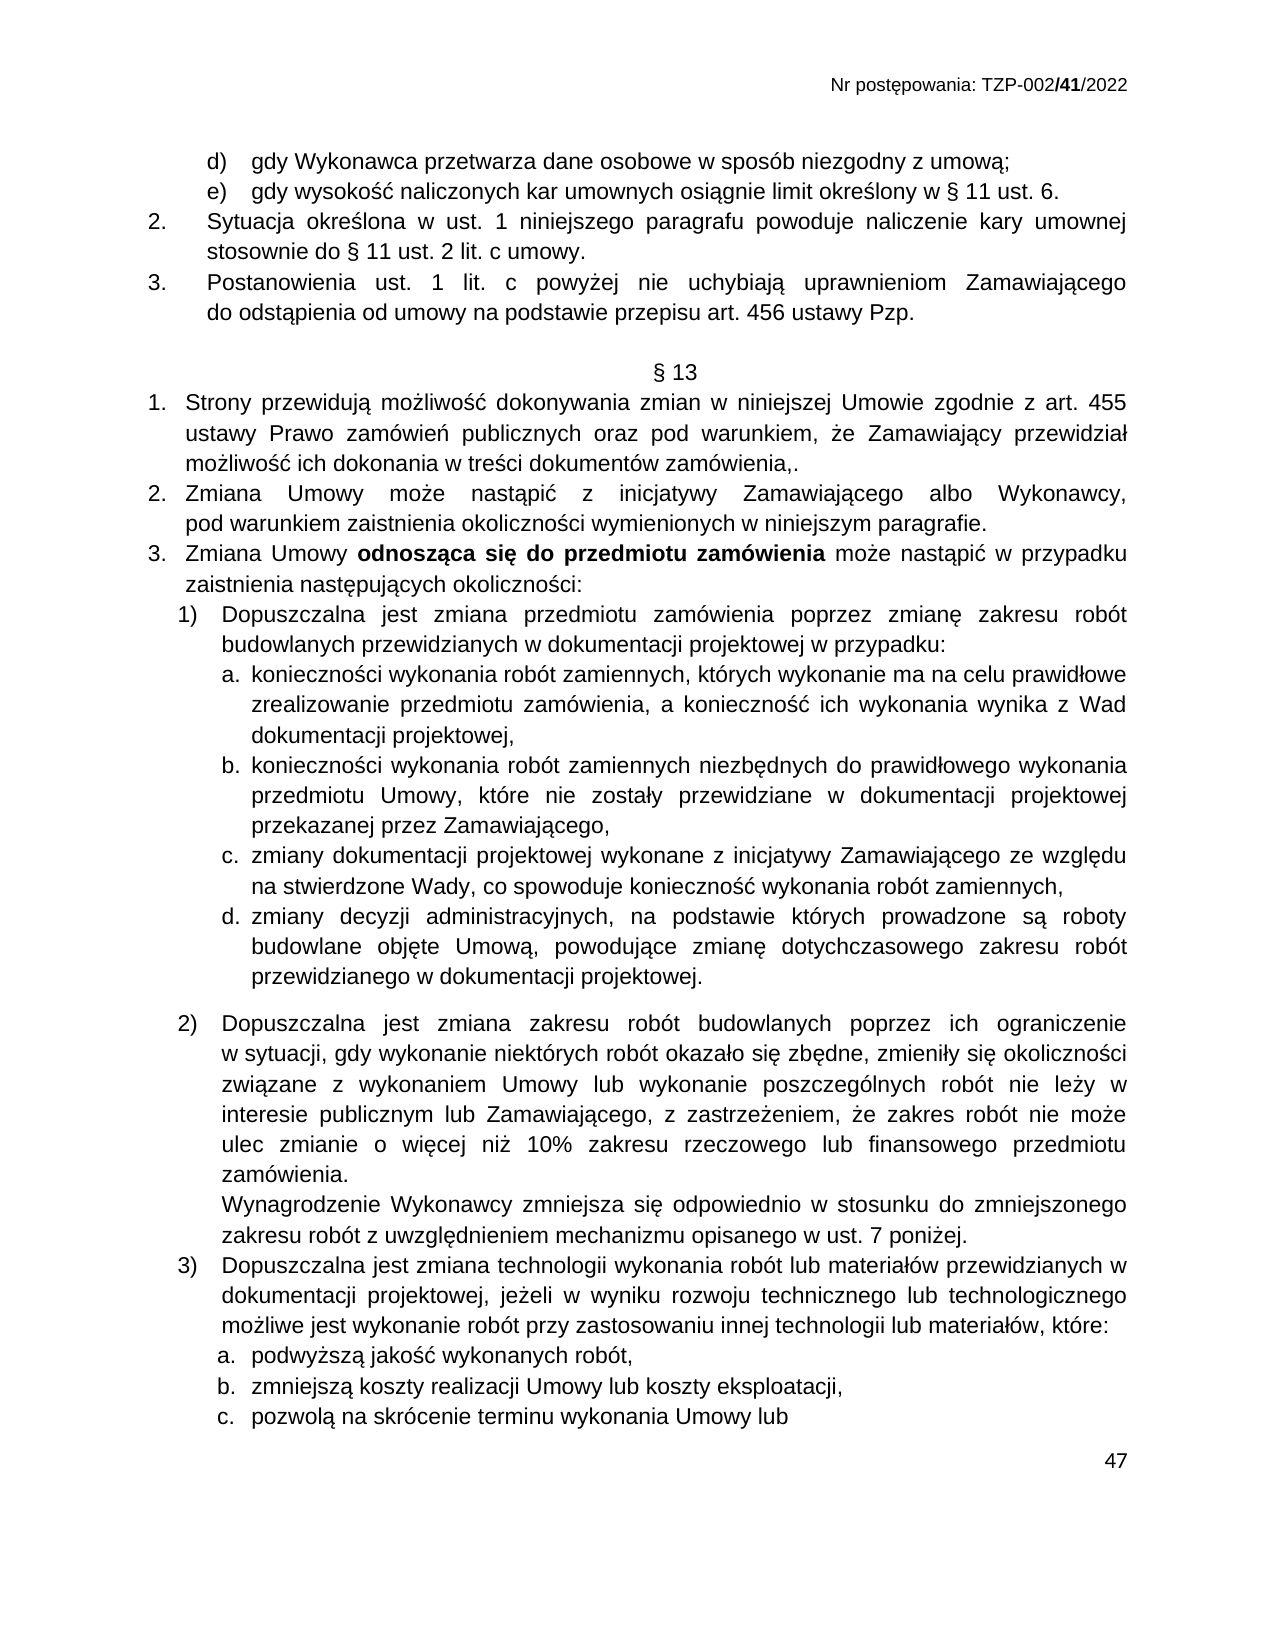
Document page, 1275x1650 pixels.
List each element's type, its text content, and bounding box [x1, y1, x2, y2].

list Zmiana Umowy odnosząca się do przedmiotu zamówienia może nastąpić w przypadku zaistnienia następujących okoliczności: [148, 540, 1127, 597]
list Zmiana Umowy może nastąpić z inicjatywy Zamawiającego albo Wykonawcy, pod warunkiem zaistnienia okoliczności wymienionych w niniejszym paragrafie. [148, 480, 1127, 536]
list zmniejszą koszty realizacji Umowy lub koszty eksploatacji, [217, 1373, 1127, 1399]
list Wynagrodzenie Wykonawcy zmniejsza się odpowiednio w stosunku do zmniejszonego zakresu robót z uwzględnieniem mechanizmu opisanego w ust. 7 poniżej. [221, 1191, 1127, 1248]
list konieczności wykonania robót zamiennych, których wykonanie ma na celu prawidłowe zrealizowanie przedmiotu zamówienia, a konieczność ich wykonania wynika z Wad dokumentacji projektowej, [221, 661, 1127, 748]
list pozwolą na skrócenie terminu wykonania Umowy lub [217, 1403, 1127, 1429]
list Dopuszczalna jest zmiana zakresu robót budowlanych poprzez ich ograniczenie w sytuacji, gdy wykonanie niektórych robót okazało się zbędne, zmieniły się okoliczności związane z wykonaniem Umowy lub wykonanie poszczególnych robót nie leży w interesie publicznym lub Zamawiającego, z zastrzeżeniem, że zakres robót nie może ulec zmianie o więcej niż 10% zakresu rzeczowego lub finansowego przedmiotu zamówienia. [177, 1010, 1127, 1187]
list gdy wysokość naliczonych kar umownych osiągnie limit określony w § 11 ust. 6. [207, 178, 1127, 204]
list Strony przewidują możliwość dokonywania zmian w niniejszej Umowie zgodnie z art. 455 ustawy Prawo zamówień publicznych oraz pod warunkiem, że Zamawiający przewidział możliwość ich dokonania w treści dokumentów zamówienia,. [148, 389, 1127, 476]
list zmiany decyzji administracyjnych, na podstawie których prowadzone są roboty budowlane objęte Umową, powodujące zmianę dotychczasowego zakresu robót przewidzianego w dokumentacji projektowej. [221, 903, 1127, 989]
list podwyższą jakość wykonanych robót, [217, 1342, 1127, 1369]
list Dopuszczalna jest zmiana technologii wykonania robót lub materiałów przewidzianych w dokumentacji projektowej, jeżeli w wyniku rozwoju technicznego lub technologicznego możliwe jest wykonanie robót przy zastosowaniu innej technologii lub materiałów, które: [177, 1252, 1127, 1338]
list Dopuszczalna jest zmiana przedmiotu zamówienia poprzez zmianę zakresu robót budowlanych przewidzianych w dokumentacji projektowej w przypadku: [177, 601, 1127, 657]
list gdy Wykonawca przetwarza dane osobowe w sposób niezgodny z umową; [207, 148, 1127, 174]
list Sytuacja określona w ust. 1 niniejszego paragrafu powoduje naliczenie kary umownej stosownie do § 11 ust. 2 lit. c umowy. [148, 208, 1127, 264]
list § 13 [223, 359, 1127, 385]
list Postanowienia ust. 1 lit. c powyżej nie uchybiają uprawnieniom Zamawiającego do odstąpienia od umowy na podstawie przepisu art. 456 ustawy Pzp. [148, 268, 1127, 325]
list konieczności wykonania robót zamiennych niezbędnych do prawidłowego wykonania przedmiotu Umowy, które nie zostały przewidziane w dokumentacji projektowej przekazanej przez Zamawiającego, [221, 752, 1127, 838]
list zmiany dokumentacji projektowej wykonane z inicjatywy Zamawiającego ze względu na stwierdzone Wady, co spowoduje konieczność wykonania robót zamiennych, [221, 842, 1127, 899]
